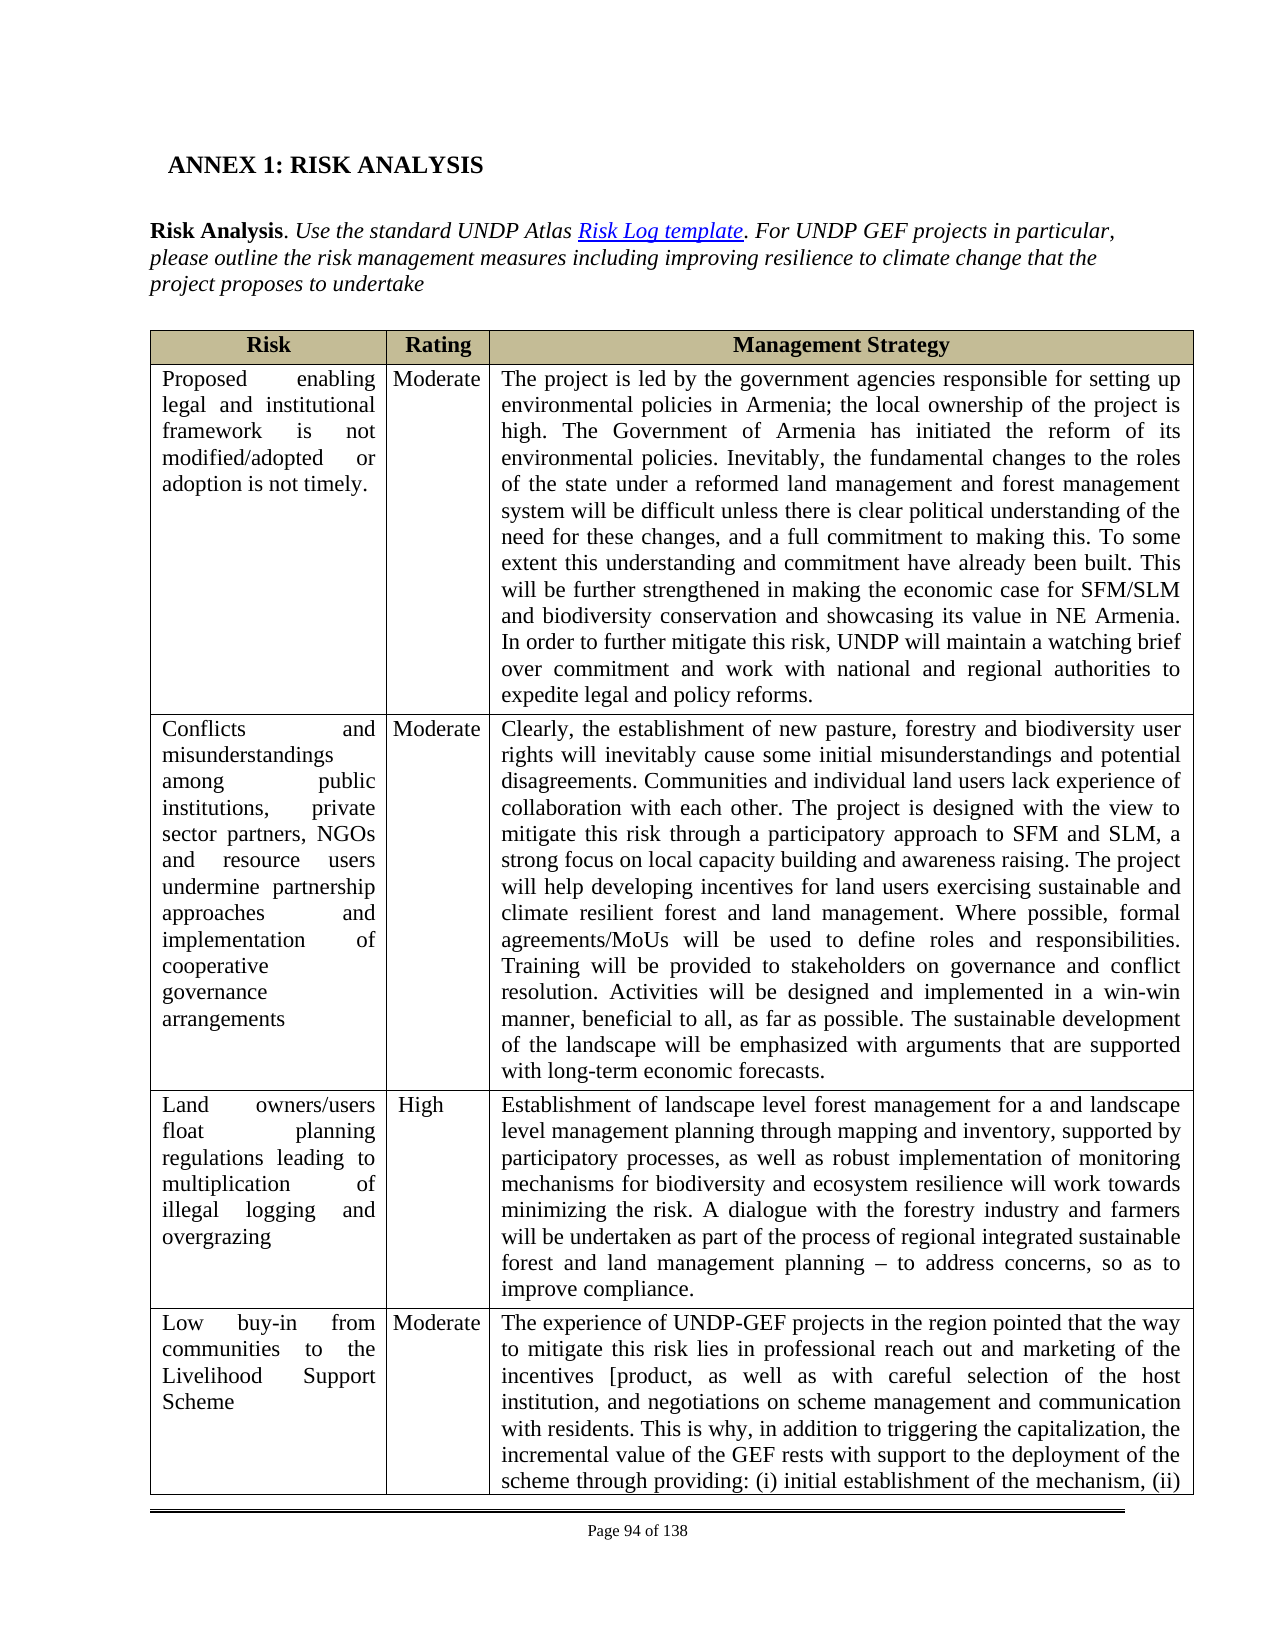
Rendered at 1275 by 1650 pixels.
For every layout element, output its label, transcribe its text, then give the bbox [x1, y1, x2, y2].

table_cell Moderate [387, 715, 489, 1090]
table_cell Proposed enabling legal and institutional framework is not modified/adopted or adoption is not timely. [151, 365, 386, 714]
table_cell Moderate [387, 365, 489, 714]
text Risk Analysis. Use the standard UNDP Atlas Risk Log template. For UNDP GEF projects in particular, please outline the risk management measures including improving resilience to climate change that the project proposes to undertake [150, 218, 1125, 297]
table_cell Clearly, the establishment of new pasture, forestry and biodiversity user rights will inevitably cause some initial misunderstandings and potential disagreements. Communities and individual land users lack experience of collaboration with each other. The project is designed with the view to mitigate this risk through a participatory approach to SFM and SLM, a strong focus on local capacity building and awareness raising. The project will help developing incentives for land users exercising sustainable and climate resilient forest and land management. Where possible, formal agreements/MoUs will be used to define roles and responsibilities. Training will be provided to stakeholders on governance and conflict resolution. Activities will be designed and implemented in a win-win manner, beneficial to all, as far as possible. The sustainable development of the landscape will be emphasized with arguments that are supported with long-term economic forecasts. [490, 715, 1193, 1090]
table_cell Conflicts and misunderstandings among public institutions, private sector partners, NGOs and resource users undermine partnership approaches and implementation of cooperative governance arrangements [151, 715, 386, 1090]
table_header Management Strategy [490, 331, 1193, 364]
table_cell High [387, 1091, 489, 1308]
table_cell Establishment of landscape level forest management for a and landscape level management planning through mapping and inventory, supported by participatory processes, as well as robust implementation of monitoring mechanisms for biodiversity and ecosystem resilience will work towards minimizing the risk. A dialogue with the forestry industry and farmers will be undertaken as part of the process of regional integrated sustainable forest and land management planning – to address concerns, so as to improve compliance. [490, 1091, 1193, 1308]
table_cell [151, 1309, 386, 1494]
table_cell Moderate [387, 1309, 489, 1494]
table_cell Land owners/users float planning regulations leading to multiplication of illegal logging and overgrazing [151, 1091, 386, 1308]
table_cell The project is led by the government agencies responsible for setting up environmental policies in Armenia; the local ownership of the project is high. The Government of Armenia has initiated the reform of its environmental policies. Inevitably, the fundamental changes to the roles of the state under a reformed land management and forest management system will be difficult unless there is clear political understanding of the need for these changes, and a full commitment to making this. To some extent this understanding and commitment have already been built. This will be further strengthened in making the economic case for SFM/SLM and biodiversity conservation and showcasing its value in NE Armenia. In order to further mitigate this risk, UNDP will maintain a watching brief over commitment and work with national and regional authorities to expedite legal and policy reforms. [490, 365, 1193, 714]
subtitle ANNEX 1: RISK ANALYSIS [168, 150, 1125, 179]
table_header Rating [387, 331, 489, 364]
table_header Risk [151, 331, 386, 364]
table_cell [490, 1309, 1193, 1494]
